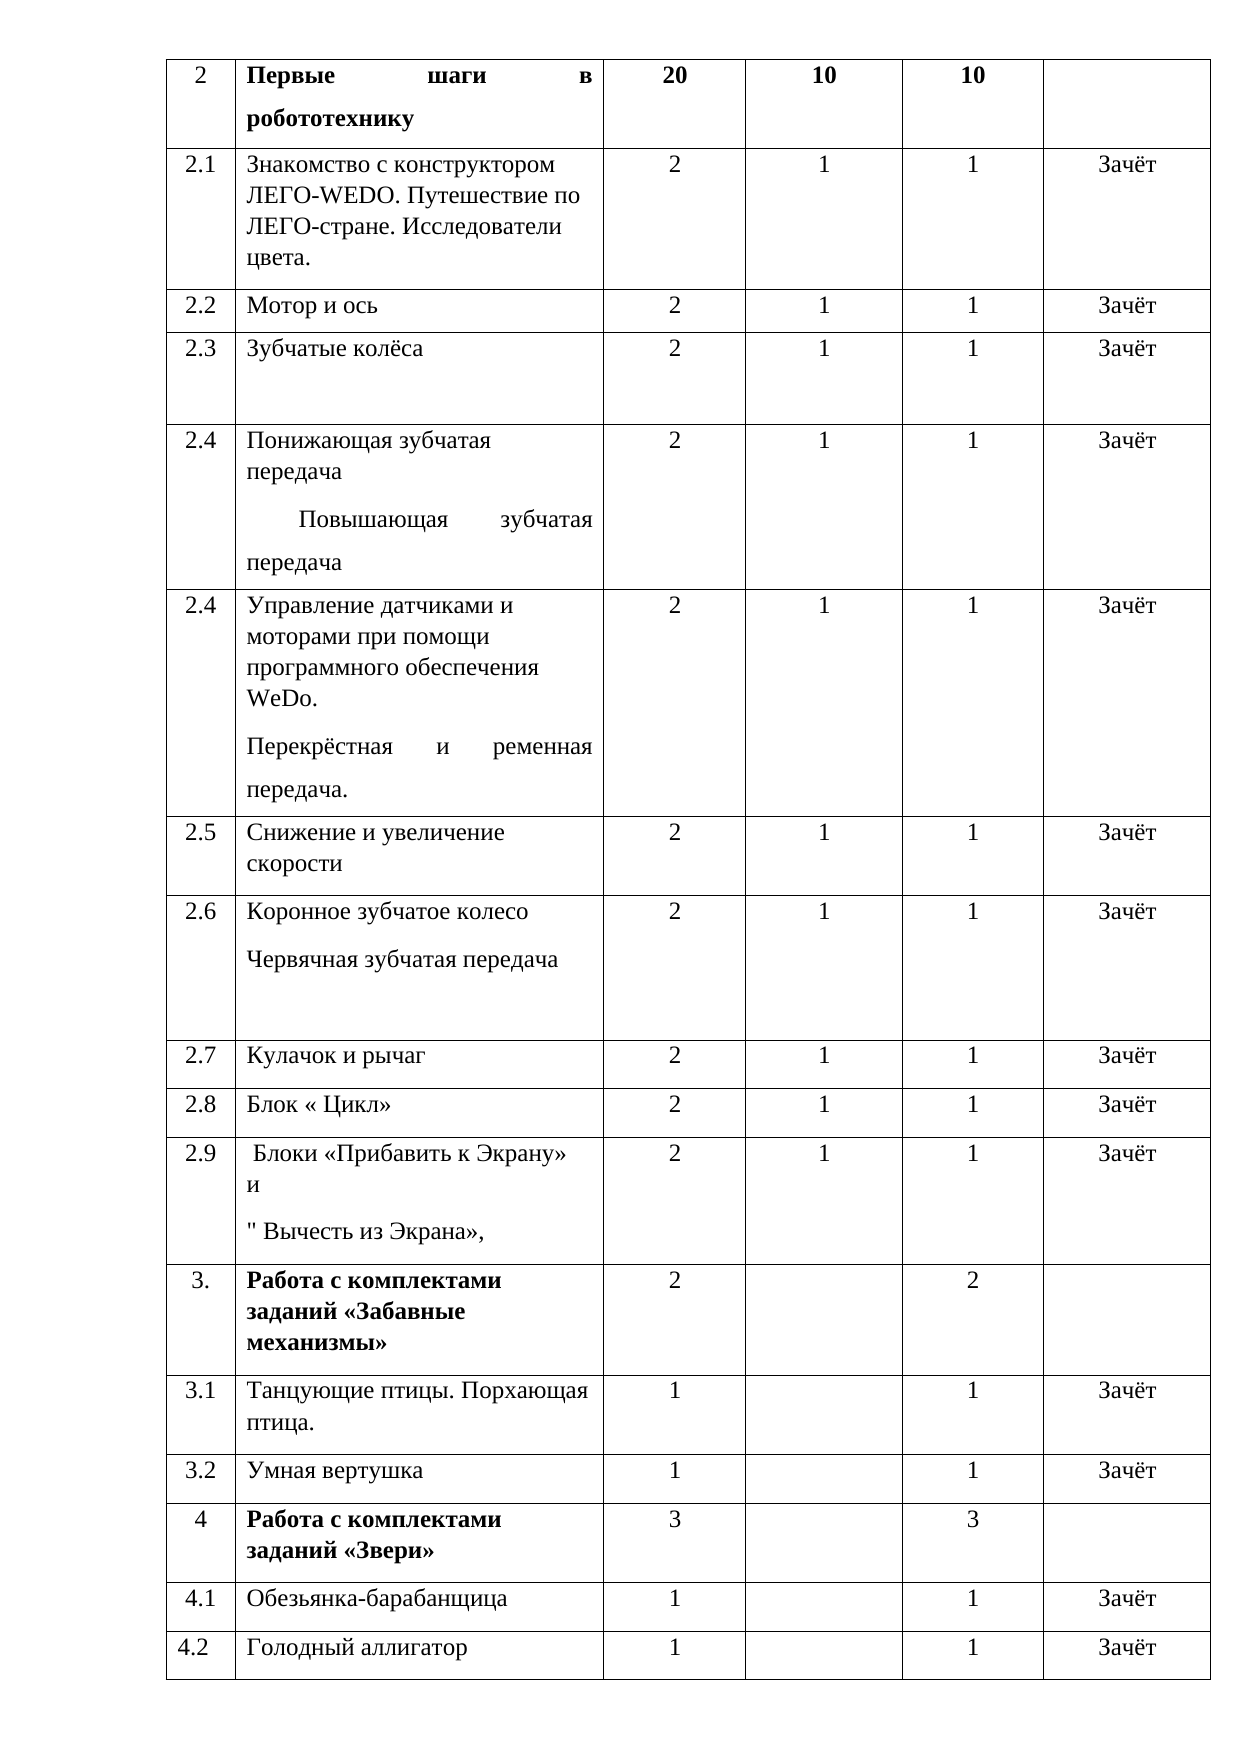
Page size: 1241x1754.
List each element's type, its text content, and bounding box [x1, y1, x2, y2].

table_cell Блок « Цикл» [236, 1089, 603, 1137]
table_cell 3.2 [167, 1455, 235, 1503]
table_cell Первые шаги в робототехнику [236, 60, 603, 148]
table_cell [746, 1583, 902, 1631]
table_cell [1044, 1265, 1210, 1374]
table_cell 2.6 [167, 896, 235, 1039]
table_cell Зачёт [1044, 1632, 1210, 1679]
table_cell Зачёт [1044, 1583, 1210, 1631]
table_cell [746, 1504, 902, 1582]
table_cell 1 [746, 590, 902, 816]
table_cell 2 [167, 60, 235, 148]
table_cell [1044, 1504, 1210, 1582]
table_cell [1044, 60, 1210, 148]
table_cell 1 [746, 333, 902, 424]
table_cell 1 [604, 1455, 745, 1503]
table_cell 10 [903, 60, 1043, 148]
table_cell 1 [903, 590, 1043, 816]
table_cell Кулачок и рычаг [236, 1041, 603, 1088]
table_cell Управление датчиками и моторами при помощи программного обеспечения WeDo. Перекрёстная и ременная передача. [236, 590, 603, 816]
table_cell 2 [604, 1089, 745, 1137]
table_cell 1 [604, 1632, 745, 1679]
table_cell 2.3 [167, 333, 235, 424]
table_cell 1 [604, 1376, 745, 1454]
table_cell 1 [903, 1455, 1043, 1503]
table_cell Зачёт [1044, 1138, 1210, 1264]
table_cell Зачёт [1044, 896, 1210, 1039]
table_cell 1 [903, 1376, 1043, 1454]
table_cell 2.7 [167, 1041, 235, 1088]
table_cell 1 [746, 149, 902, 289]
table_cell Понижающая зубчатая передача Повышающая зубчатая передача [236, 425, 603, 589]
table_cell 10 [746, 60, 902, 148]
table_cell 4.2 [167, 1632, 235, 1679]
table_cell Зачёт [1044, 1089, 1210, 1137]
table_cell Обезьянка-барабанщица [236, 1583, 603, 1631]
table_cell 4.1 [167, 1583, 235, 1631]
table_cell 4 [167, 1504, 235, 1582]
table_cell Зачёт [1044, 590, 1210, 816]
table_cell 1 [903, 896, 1043, 1039]
table_cell 1 [903, 149, 1043, 289]
table_cell 3 [604, 1504, 745, 1582]
table_cell Зачёт [1044, 817, 1210, 895]
table_cell 1 [903, 1041, 1043, 1088]
table_cell 2 [604, 817, 745, 895]
table_cell 2 [604, 1265, 745, 1374]
table_cell [746, 1376, 902, 1454]
table_cell 3. [167, 1265, 235, 1374]
table_cell Танцующие птицы. Порхающая птица. [236, 1376, 603, 1454]
table_cell 1 [746, 290, 902, 332]
table_cell 1 [903, 817, 1043, 895]
table_cell Коронное зубчатое колесо Червячная зубчатая передача [236, 896, 603, 1039]
table_cell 3 [903, 1504, 1043, 1582]
table_cell 1 [903, 333, 1043, 424]
table_cell Мотор и ось [236, 290, 603, 332]
table_cell 1 [604, 1583, 745, 1631]
table_cell Зачёт [1044, 1041, 1210, 1088]
table_cell 2 [604, 1041, 745, 1088]
table_cell 1 [903, 1632, 1043, 1679]
table_cell 2.4 [167, 590, 235, 816]
table_cell Знакомство с конструктором ЛЕГО-WEDO. Путешествие по ЛЕГО-стране. Исследователи цвета. [236, 149, 603, 289]
table_cell 1 [903, 1089, 1043, 1137]
table_cell 1 [903, 1583, 1043, 1631]
table_cell Зачёт [1044, 290, 1210, 332]
table_cell 2.9 [167, 1138, 235, 1264]
table_cell 2 [604, 425, 745, 589]
table_cell 2.4 [167, 425, 235, 589]
table_cell Зачёт [1044, 1376, 1210, 1454]
table_cell 1 [746, 817, 902, 895]
table_cell 1 [746, 1041, 902, 1088]
table_cell Снижение и увеличение скорости [236, 817, 603, 895]
table_cell Голодный аллигатор [236, 1632, 603, 1679]
table_cell Работа с комплектами заданий «Забавные механизмы» [236, 1265, 603, 1374]
table_cell Блоки «Прибавить к Экрану» и " Вычесть из Экрана», [236, 1138, 603, 1264]
table_cell Зачёт [1044, 1455, 1210, 1503]
table_cell 2.8 [167, 1089, 235, 1137]
table_cell Зачёт [1044, 149, 1210, 289]
table_cell 3.1 [167, 1376, 235, 1454]
table_cell 1 [746, 896, 902, 1039]
table_cell 1 [746, 1089, 902, 1137]
table_cell 1 [903, 290, 1043, 332]
table_cell 20 [604, 60, 745, 148]
table_cell 1 [903, 425, 1043, 589]
table_cell 2 [604, 896, 745, 1039]
table_cell Работа с комплектами заданий «Звери» [236, 1504, 603, 1582]
table_cell Зубчатые колёса [236, 333, 603, 424]
table_cell [746, 1632, 902, 1679]
table_cell 2.5 [167, 817, 235, 895]
table_cell 2.2 [167, 290, 235, 332]
table_cell 2.1 [167, 149, 235, 289]
table_cell Зачёт [1044, 425, 1210, 589]
table_cell 2 [604, 149, 745, 289]
table_cell 1 [746, 1138, 902, 1264]
table_cell 2 [604, 590, 745, 816]
table_cell 2 [903, 1265, 1043, 1374]
table_cell Умная вертушка [236, 1455, 603, 1503]
table_cell 1 [903, 1138, 1043, 1264]
table_cell Зачёт [1044, 333, 1210, 424]
table_cell [746, 1455, 902, 1503]
table_cell 1 [746, 425, 902, 589]
table_cell 2 [604, 1138, 745, 1264]
table_cell 2 [604, 290, 745, 332]
table_cell 2 [604, 333, 745, 424]
table_cell [746, 1265, 902, 1374]
